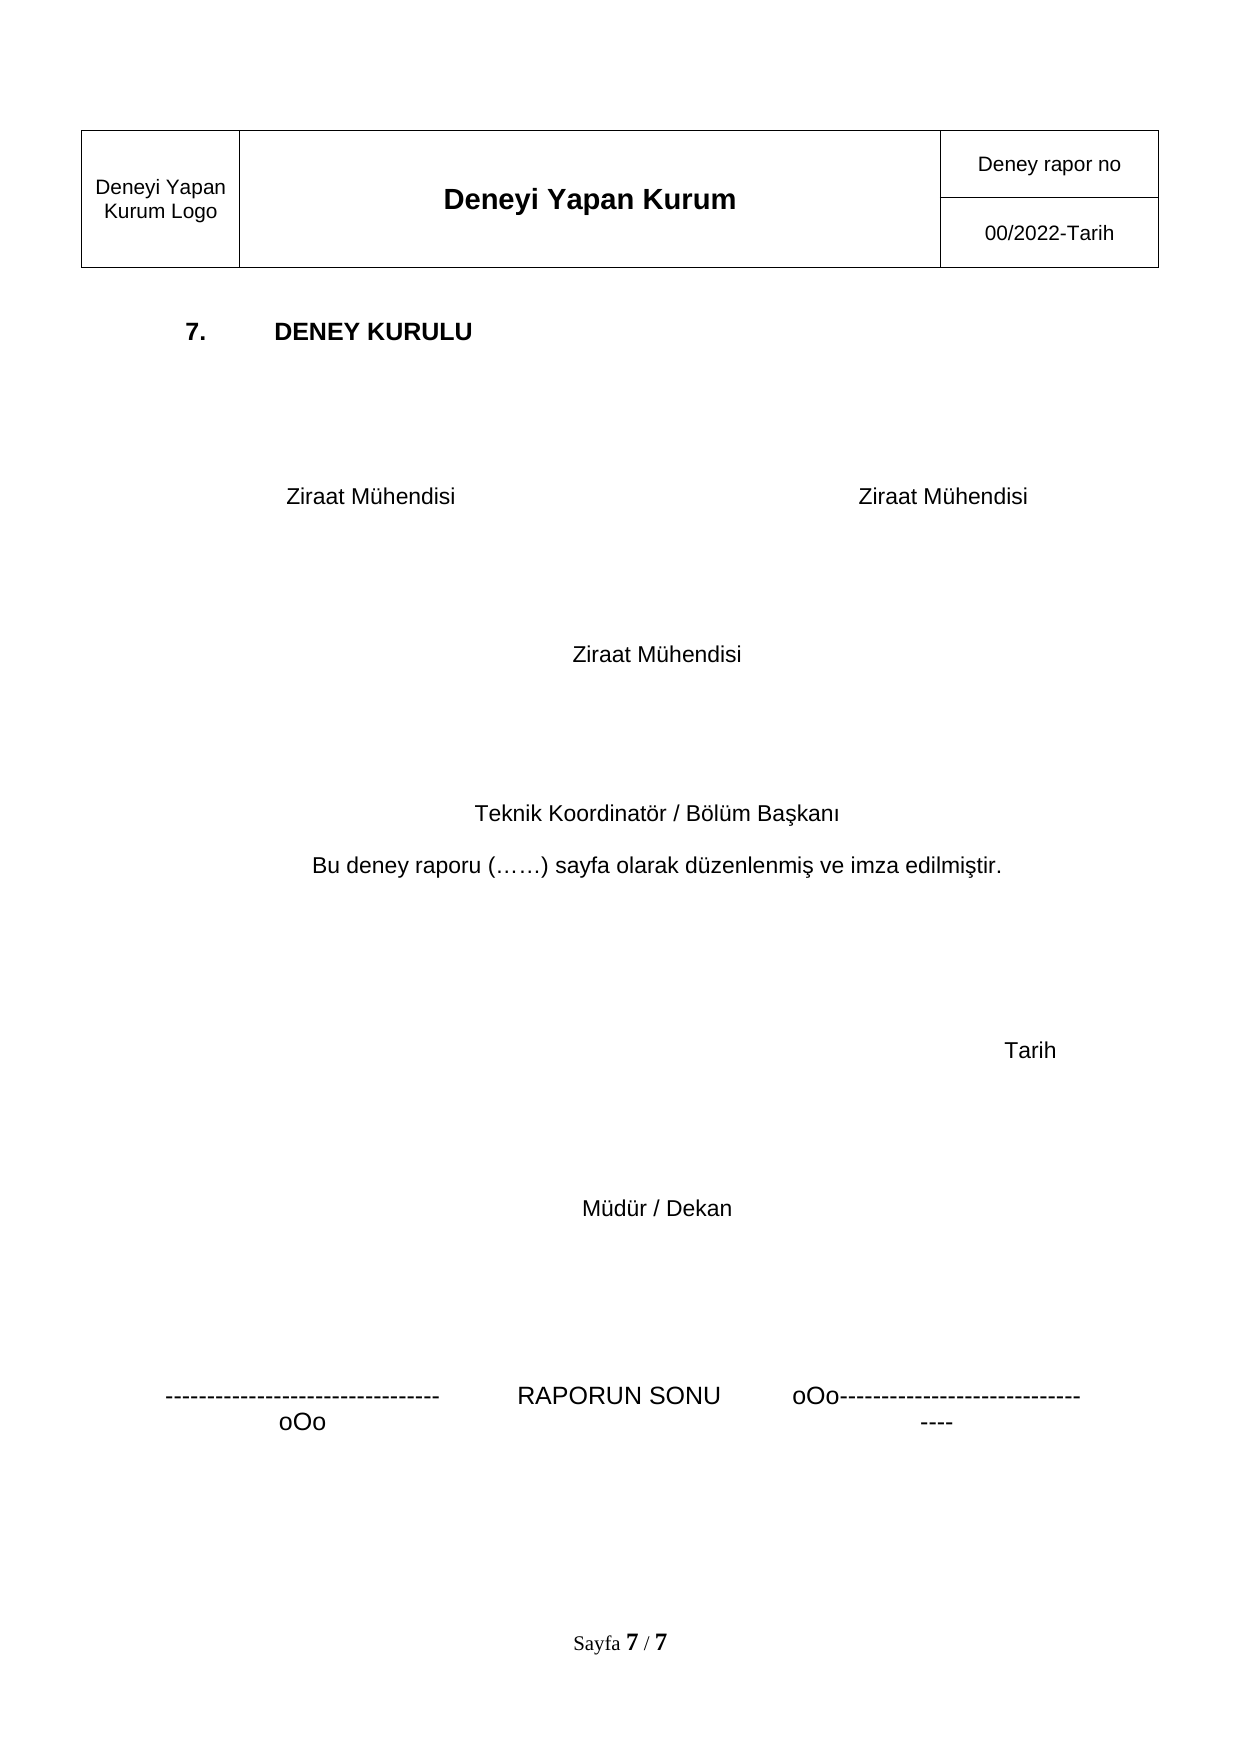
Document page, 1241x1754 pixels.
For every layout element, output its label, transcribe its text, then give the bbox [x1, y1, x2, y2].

text Bu deney raporu (……) sayfa olarak düzenlenmiş ve imza edilmiştir. [148, 852, 1093, 878]
text Tarih [148, 1037, 1093, 1063]
table_header RAPORUN SONU [458, 1384, 780, 1436]
table_header ---------------------------------oOo [147, 1384, 458, 1436]
table_header oOo--------------------------------- [780, 1384, 1093, 1436]
text Ziraat Mühendisi Ziraat Mühendisi [148, 483, 1093, 509]
text Teknik Koordinatör / Bölüm Başkanı [148, 799, 1093, 826]
text Ziraat Mühendisi [148, 641, 1093, 668]
text Müdür / Dekan [148, 1195, 1093, 1221]
list DENEY KURULU [185, 317, 1093, 346]
